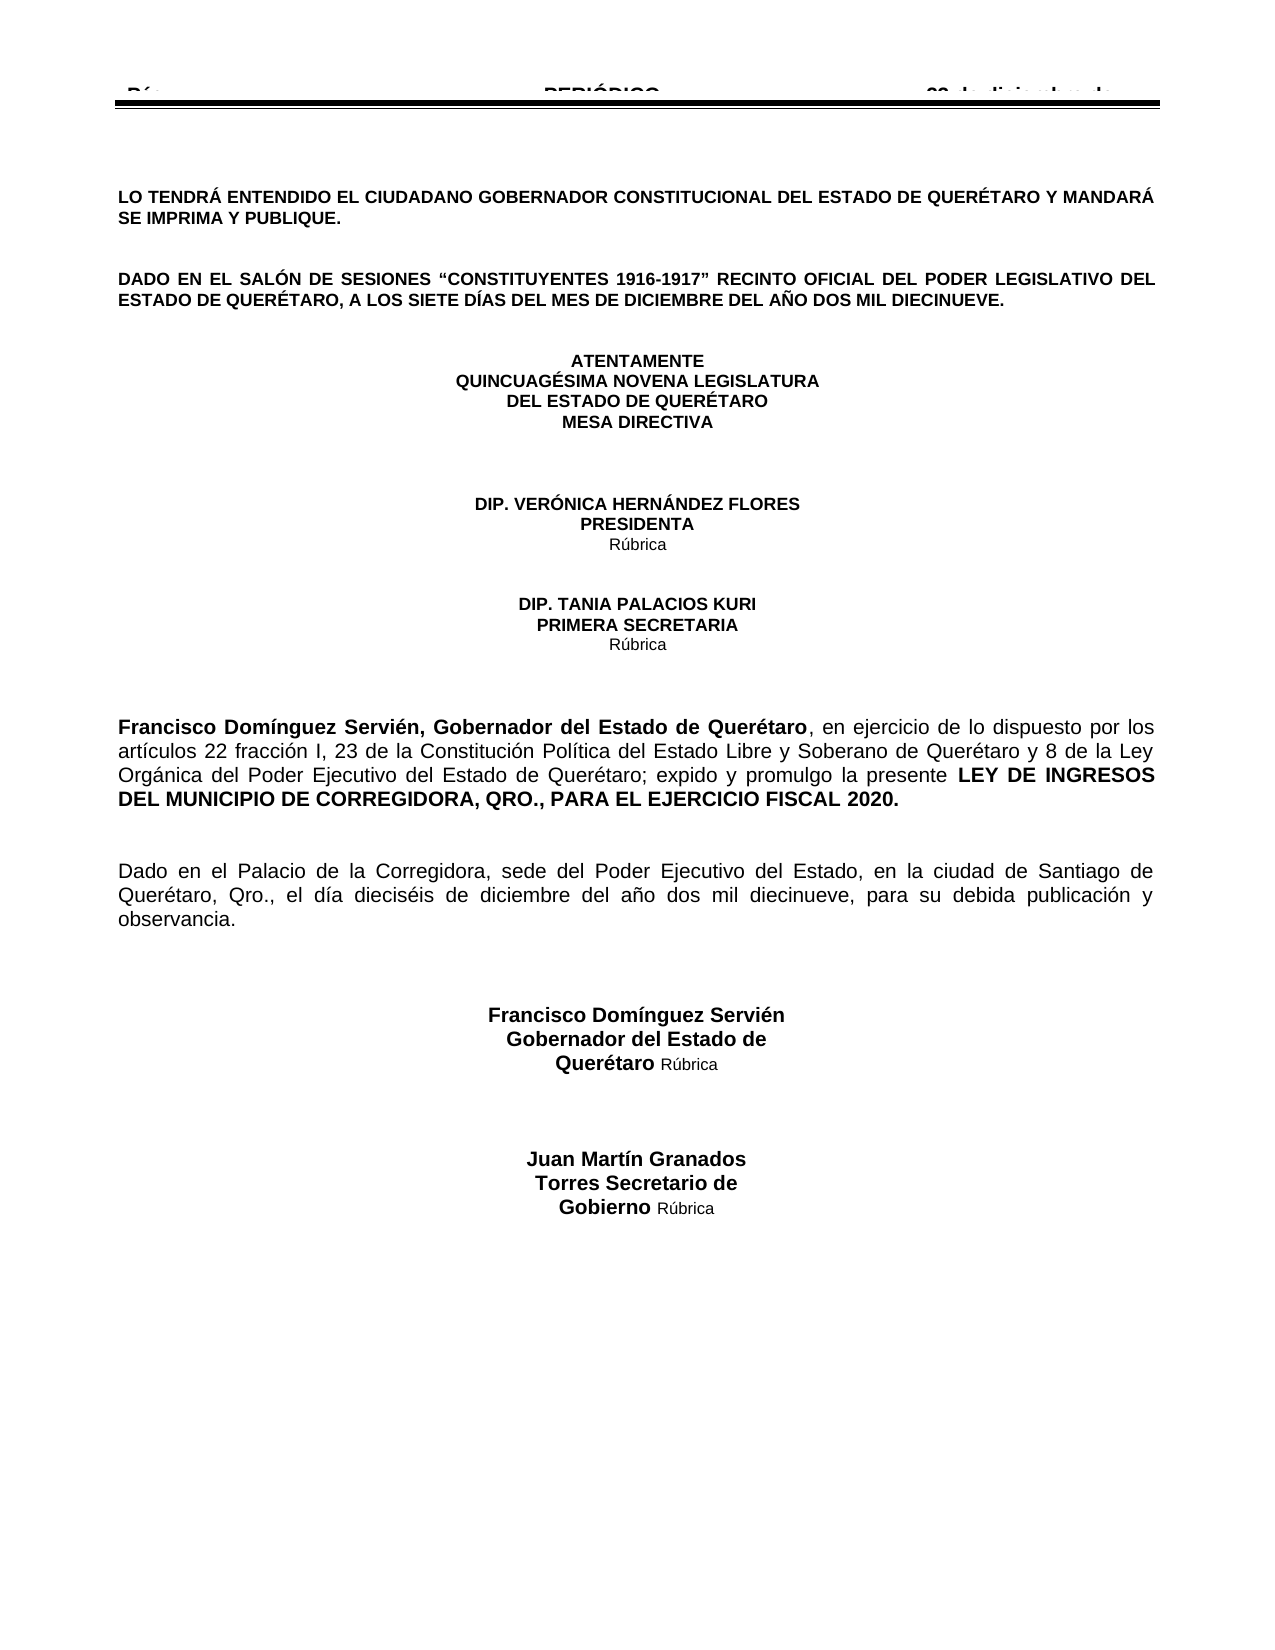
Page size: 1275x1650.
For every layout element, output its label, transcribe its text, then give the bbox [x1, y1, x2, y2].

subtitle DIP. TANIA PALACIOS KURI PRIMERA SECRETARIA [516, 594, 758, 635]
text DEL ESTADO DE QUERÉTARO MESA DIRECTIVA [506, 391, 770, 432]
subtitle Francisco Domínguez Servién Gobernador del Estado de Querétaro Rúbrica [453, 1003, 819, 1075]
text DIP. VERÓNICA HERNÁNDEZ FLORES PRESIDENTA [436, 493, 838, 534]
subtitle LO TENDRÁ ENTENDIDO EL CIUDADANO GOBERNADOR CONSTITUCIONAL DEL ESTADO DE QUERÉTARO Y MANDARÁ SE IMPRIMA Y PUBLIQUE. [118, 187, 1156, 228]
text Rúbrica [132, 635, 1143, 654]
text Rúbrica [132, 534, 1143, 553]
text Juan Martín Granados Torres Secretario de Gobierno Rúbrica [492, 1147, 781, 1218]
text Dado en el Palacio de la Corregidora, sede del Poder Ejecutivo del Estado, en la ciudad de Santiago de Querétaro, Qro., el día dieciséis de diciembre del año dos mil diecinueve, para su debida publicación y observancia. [118, 859, 1154, 931]
text DADO EN EL SALÓN DE SESIONES “CONSTITUYENTES 1916-1917” RECINTO OFICIAL DEL PODER LEGISLATIVO DEL ESTADO DE QUERÉTARO, A LOS SIETE DÍAS DEL MES DE DICIEMBRE DEL AÑO DOS MIL DIECINUEVE. [118, 269, 1157, 310]
text Francisco Domínguez Servién, Gobernador del Estado de Querétaro, en ejercicio de lo dispuesto por los artículos 22 fracción I, 23 de la Constitución Política del Estado Libre y Soberano de Querétaro y 8 de la Ley Orgánica del Poder Ejecutivo del Estado de Querétaro; expido y promulgo la presente LEY DE INGRESOS DEL MUNICIPIO DE CORREGIDORA, QRO., PARA EL EJERCICIO FISCAL 2020. [118, 715, 1155, 811]
text ATENTAMENTE QUINCUAGÉSIMA NOVENA LEGISLATURA [456, 350, 822, 391]
